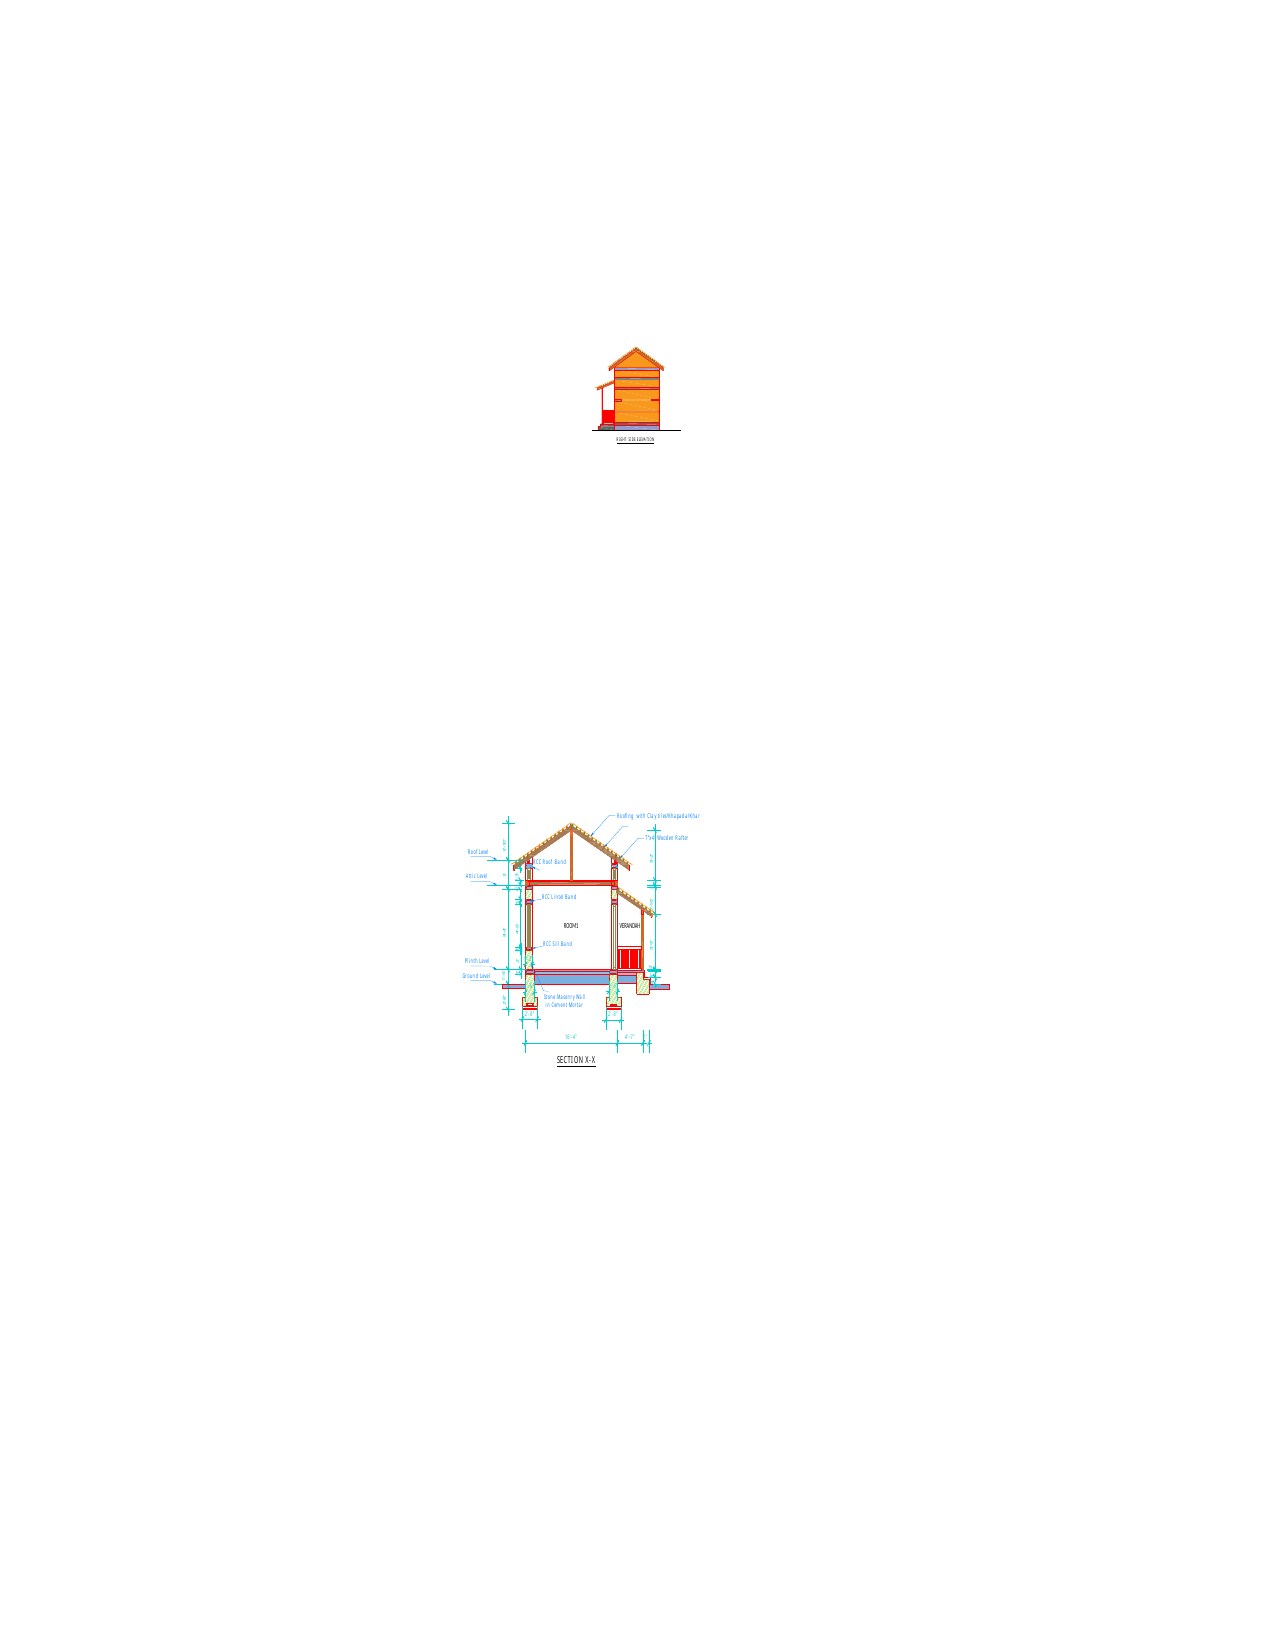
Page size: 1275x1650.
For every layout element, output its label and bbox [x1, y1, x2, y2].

table_cell [150, 94, 1125, 692]
table_cell [150, 693, 1125, 1447]
